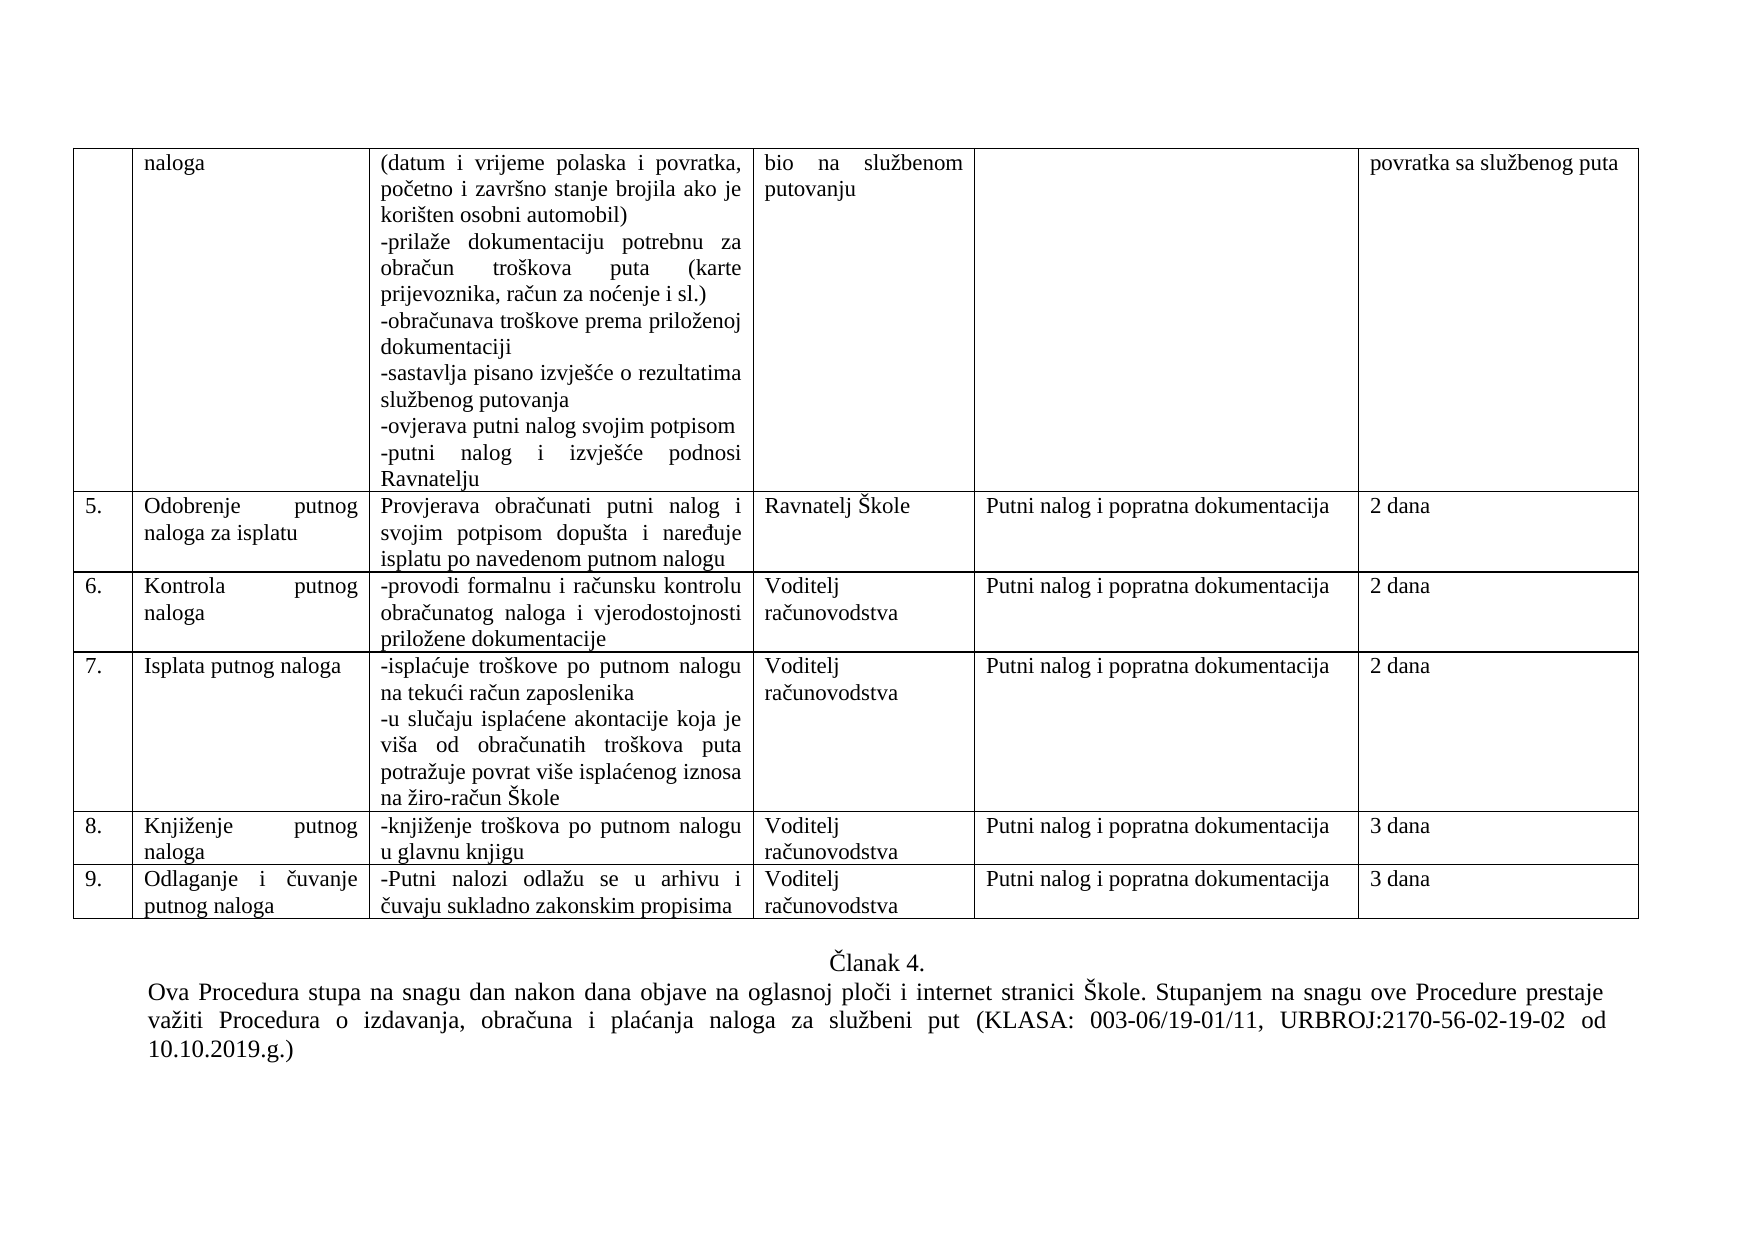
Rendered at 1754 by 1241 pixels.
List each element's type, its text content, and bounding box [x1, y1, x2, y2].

table_cell 7. [74, 653, 132, 811]
table_cell Putni nalog i popratna dokumentacija [975, 812, 1358, 864]
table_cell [754, 149, 974, 491]
table_cell Putni nalog i popratna dokumentacija [975, 492, 1358, 571]
table_cell Provjerava obračunati putni nalog i svojim potpisom dopušta i naređuje isplatu po navedenom putnom nalogu [370, 492, 753, 571]
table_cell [133, 149, 369, 491]
table_cell Kontrola putnog naloga [133, 573, 369, 651]
table_cell Voditelj računovodstva [754, 573, 974, 651]
table_cell 2 dana [1359, 492, 1638, 571]
table_cell -isplaćuje troškove po putnom nalogu na tekući račun zaposlenika -u slučaju isplaćene akontacije koja je viša od obračunatih troškova puta potražuje povrat više isplaćenog iznosa na žiro-račun Škole [370, 653, 753, 811]
text Članak 4. [148, 948, 1606, 977]
table_cell -provodi formalnu i računsku kontrolu obračunatog naloga i vjerodostojnosti priložene dokumentacije [370, 573, 753, 651]
table_cell 3 dana [1359, 812, 1638, 864]
table_cell -knjiženje troškova po putnom nalogu u glavnu knjigu [370, 812, 753, 864]
table_cell 6. [74, 573, 132, 651]
table_cell 8. [74, 812, 132, 864]
table_cell 3 dana [1359, 865, 1638, 918]
table_cell Putni nalog i popratna dokumentacija [975, 573, 1358, 651]
table_cell Knjiženje putnog naloga [133, 812, 369, 864]
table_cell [1359, 149, 1638, 491]
table_cell 4. [74, 149, 132, 491]
table_cell Ravnatelj Škole [754, 492, 974, 571]
table_cell Voditelj računovodstva [754, 653, 974, 811]
table_cell Odobrenje putnog naloga za isplatu [133, 492, 369, 571]
table_cell Voditelj računovodstva [754, 812, 974, 864]
table_cell 2 dana [1359, 653, 1638, 811]
table_cell Isplata putnog naloga [133, 653, 369, 811]
table_cell 2 dana [1359, 573, 1638, 651]
table_cell Odlaganje i čuvanje putnog naloga [133, 865, 369, 918]
table_cell 5. [74, 492, 132, 571]
table_cell Putni nalog i popratna dokumentacija [975, 865, 1358, 918]
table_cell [370, 149, 753, 491]
text Ova Procedura stupa na snagu dan nakon dana objave na oglasnoj ploči i internet stranici Škole. Stupanjem na snagu ove Procedure prestaje važiti Procedura o izdavanja, obračuna i plaćanja naloga za službeni put (KLASA: 003-06/19-01/11, URBROJ:2170-56-02-19-02 od 10.10.2019.g.) [148, 977, 1606, 1063]
table_cell Voditelj računovodstva [754, 865, 974, 918]
table_cell 9. [74, 865, 132, 918]
table_cell -Putni nalozi odlažu se u arhivu i čuvaju sukladno zakonskim propisima [370, 865, 753, 918]
table_cell Putni nalog i popratna dokumentacija [975, 653, 1358, 811]
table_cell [975, 149, 1358, 491]
